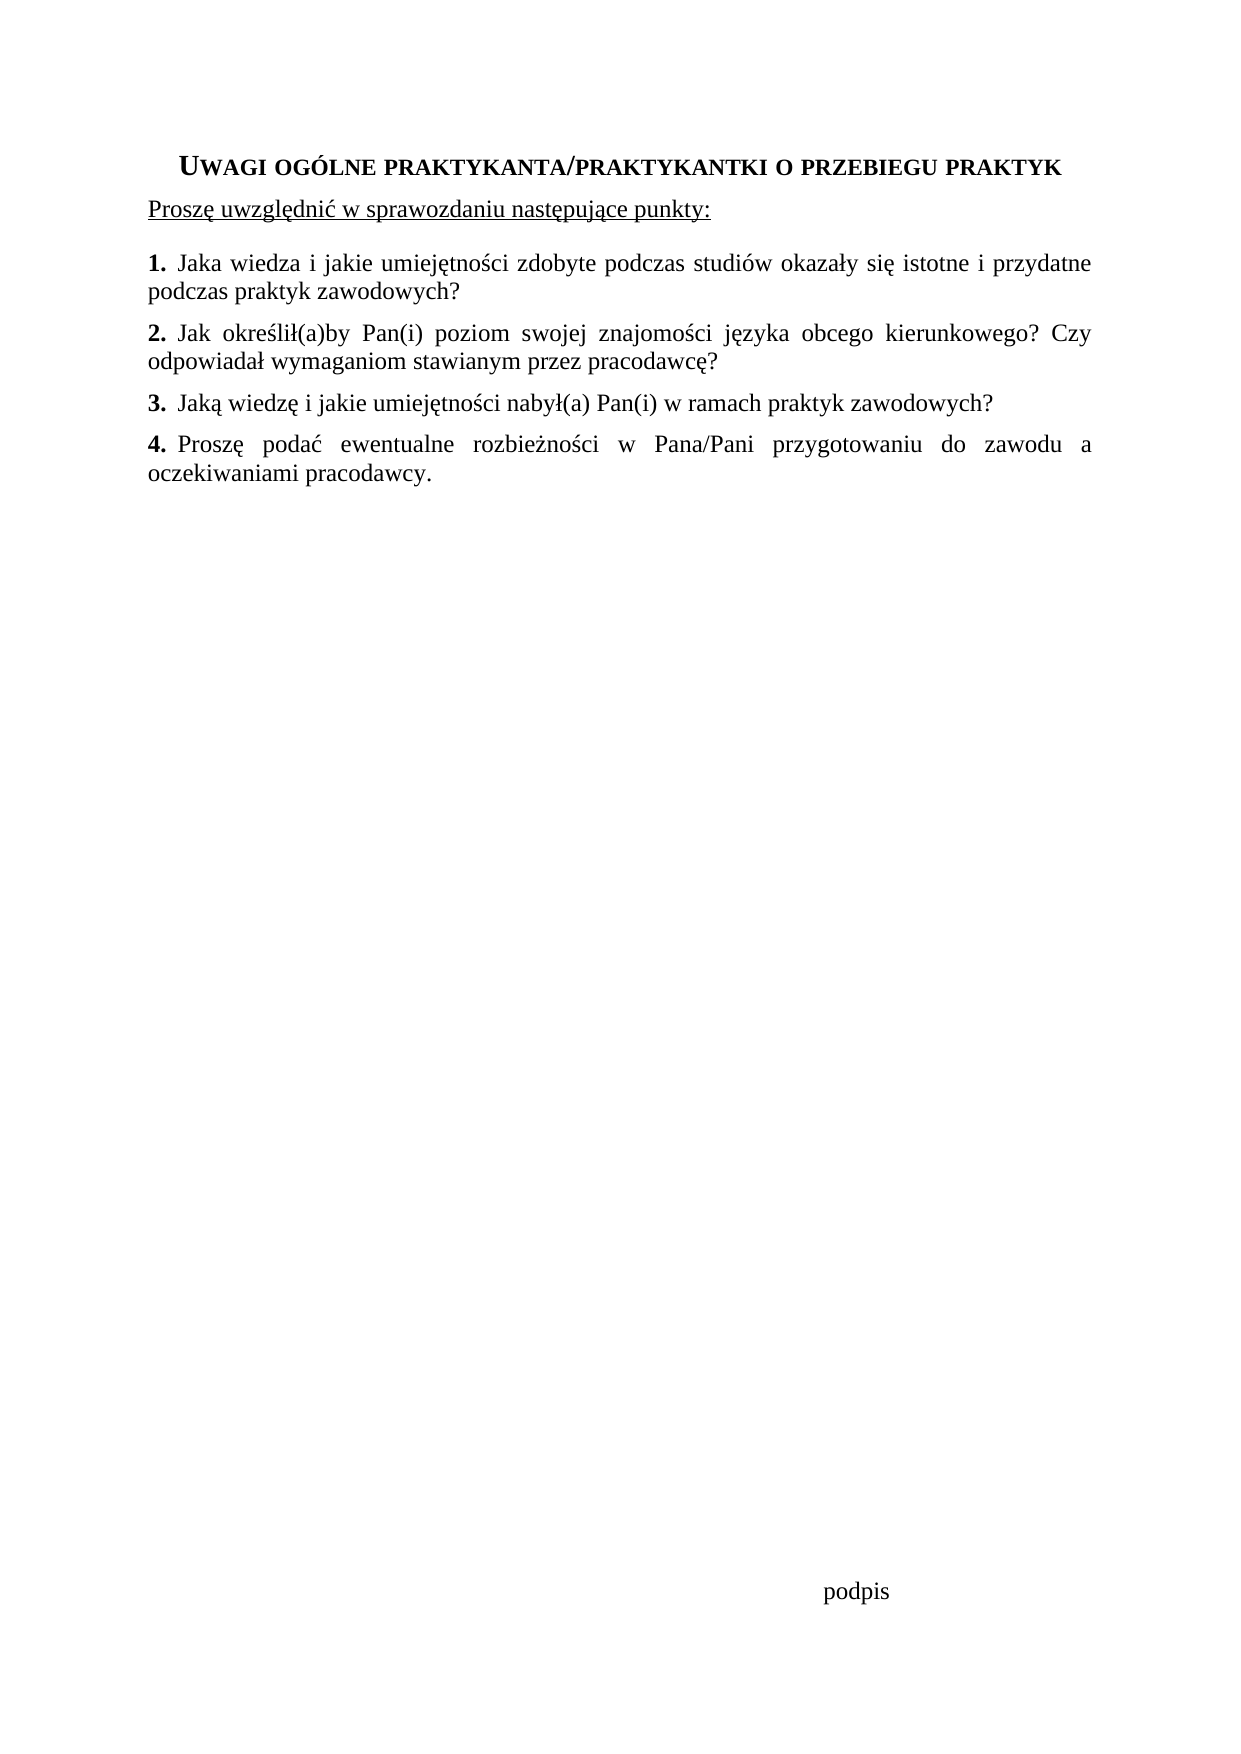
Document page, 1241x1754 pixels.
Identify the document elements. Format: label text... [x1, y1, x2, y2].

text Uwagi ogólne praktykanta/praktykantki o przebiegu praktyk [148, 148, 1092, 181]
list Jaka wiedza i jakie umiejętności zdobyte podczas studiów okazały się istotne i przydatne podczas praktyk zawodowych? [148, 248, 1092, 305]
text podpis [148, 1576, 1092, 1605]
list Jak określił(a)by Pan(i) poziom swojej znajomości języka obcego kierunkowego? Czy odpowiadał wymaganiom stawianym przez pracodawcę? [148, 318, 1092, 375]
list Proszę podać ewentualne rozbieżności w Pana/Pani przygotowaniu do zawodu a oczekiwaniami pracodawcy. [148, 429, 1092, 486]
list Jaką wiedzę i jakie umiejętności nabył(a) Pan(i) w ramach praktyk zawodowych? [148, 388, 1092, 416]
text Proszę uwzględnić w sprawozdaniu następujące punkty: [148, 194, 1092, 222]
